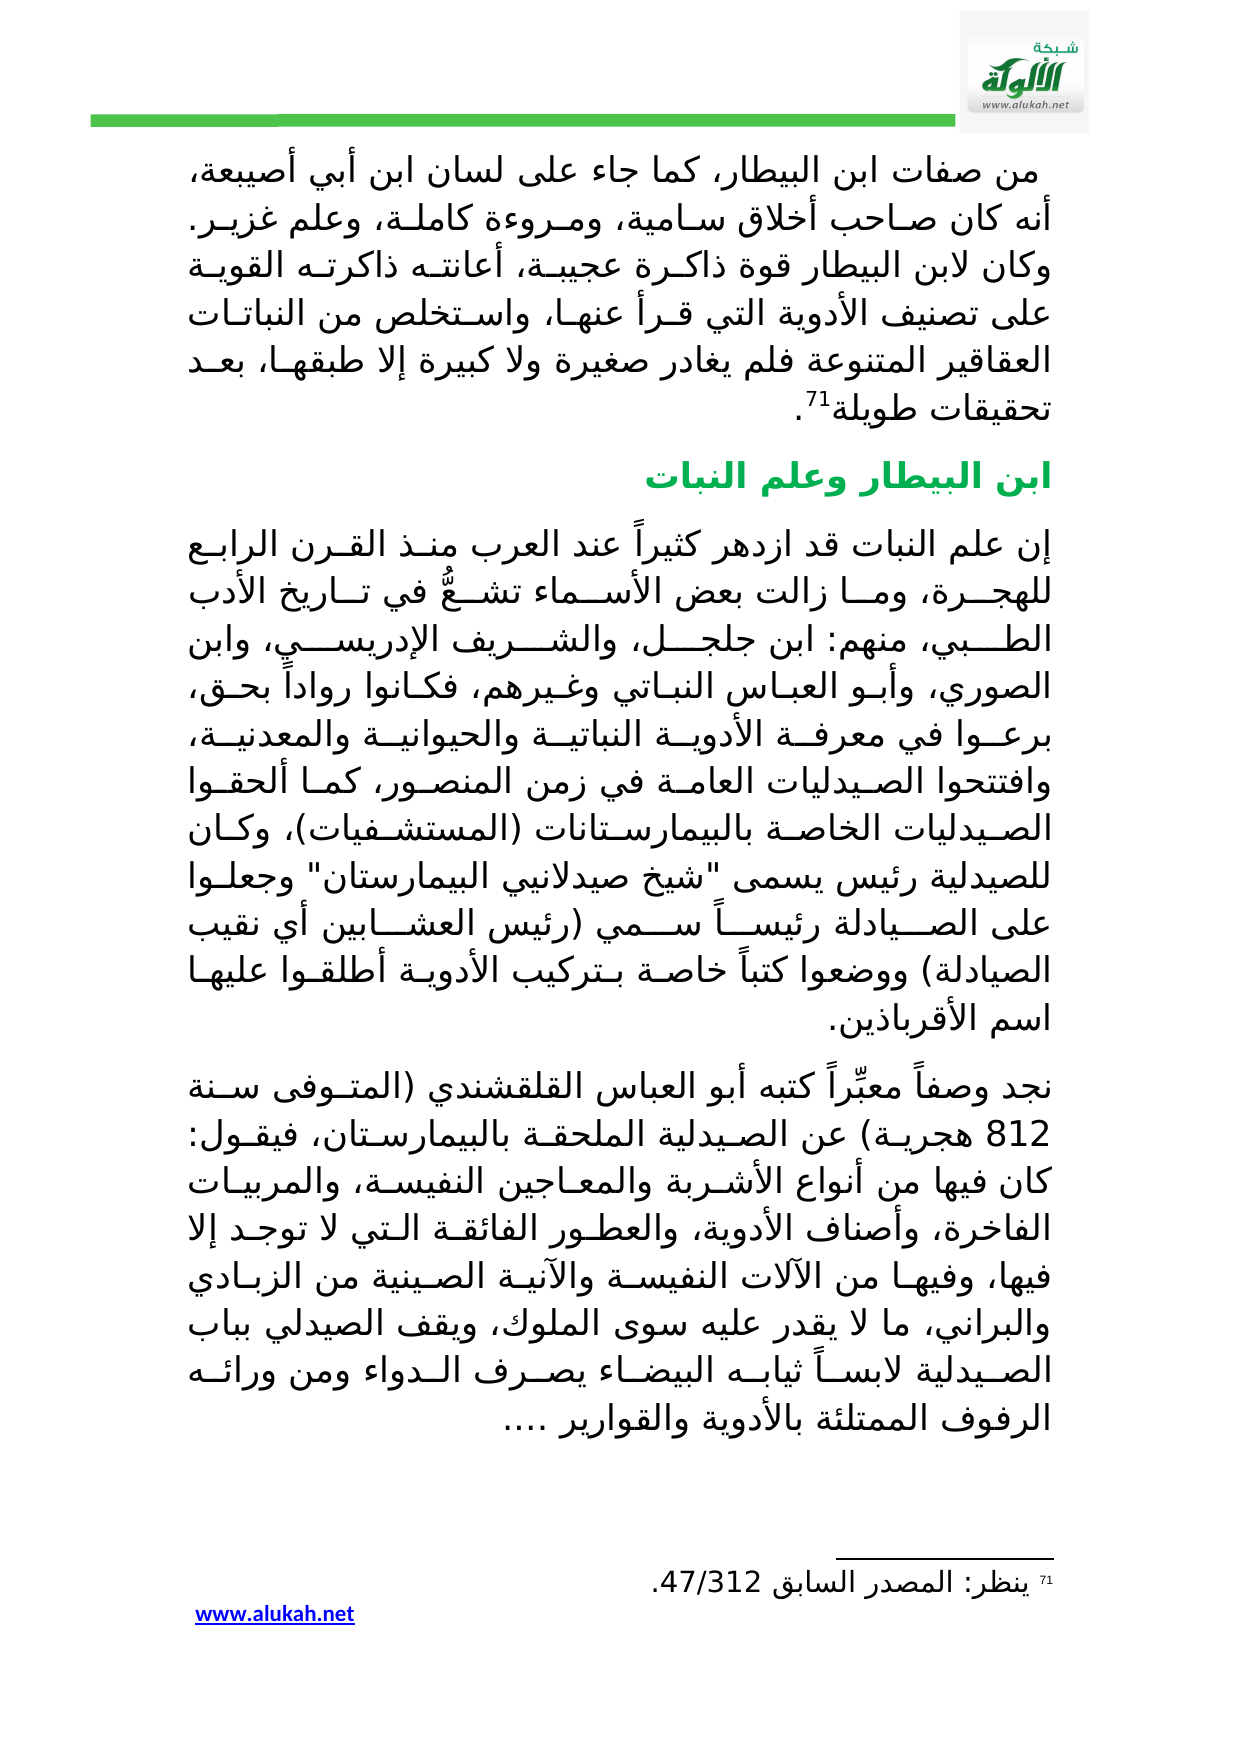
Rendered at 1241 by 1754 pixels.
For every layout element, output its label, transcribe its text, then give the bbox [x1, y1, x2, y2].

text نجد وصفاً معبِّراً كتبه أبو العباس القلقشندي (المتوفى سنة 812 هجرية) عن الصيدلية الملحقة بالبيمارستان، فيقول: كان فيها من أنواع الأشربة والمعاجين النفيسة، والمربيات الفاخرة، وأصناف الأدوية، والعطور الفائقة التي لا توجد إلا فيها، وفيها من الآلات النفيسة والآنية الصينية من الزبادي والبراني، ما لا يقدر عليه سوى الملوك، ويقف الصيدلي بباب الصيدلية لابساً ثيابه البيضاء يصرف الدواء ومن ورائه الرفوف الممتلئة بالأدوية والقوارير …. [187, 1066, 1053, 1439]
text من صفات ابن البيطار، كما جاء على لسان ابن أبي أصيبعة، أنه كان صاحب أخلاق سامية، ومروءة كاملة، وعلم غزير. وكان لابن البيطار قوة ذاكرة عجيبة، أعانته ذاكرته القوية على تصنيف الأدوية التي قرأ عنها، واستخلص من النباتات العقاقير المتنوعة فلم يغادر صغيرة ولا كبيرة إلا طبقها، بعد تحقيقات طويلة. [187, 150, 1053, 428]
text إن علم النبات قد ازدهر كثيراً عند العرب منذ القرن الرابع للهجرة، وما زالت بعض الأسماء تشعُّ في تاريخ الأدب الطبي، منهم: ابن جلجل، والشريف الإدريسي، وابن الصوري، وأبو العباس النباتي وغيرهم، فكانوا رواداً بحق، برعوا في معرفة الأدوية النباتية والحيوانية والمعدنية، وافتتحوا الصيدليات العامة في زمن المنصور، كما ألحقوا الصيدليات الخاصة بالبيمارستانات (المستشفيات)، وكان للصيدلية رئيس يسمى "شيخ صيدلانيي البيمارستان" وجعلوا على الصيادلة رئيساً سمي (رئيس العشابين أي نقيب الصيادلة) ووضعوا كتباً خاصة بتركيب الأدوية أطلقوا عليها اسم الأقرباذين. [187, 523, 1053, 1039]
text ابن البيطار وعلم النبات [187, 455, 1053, 496]
